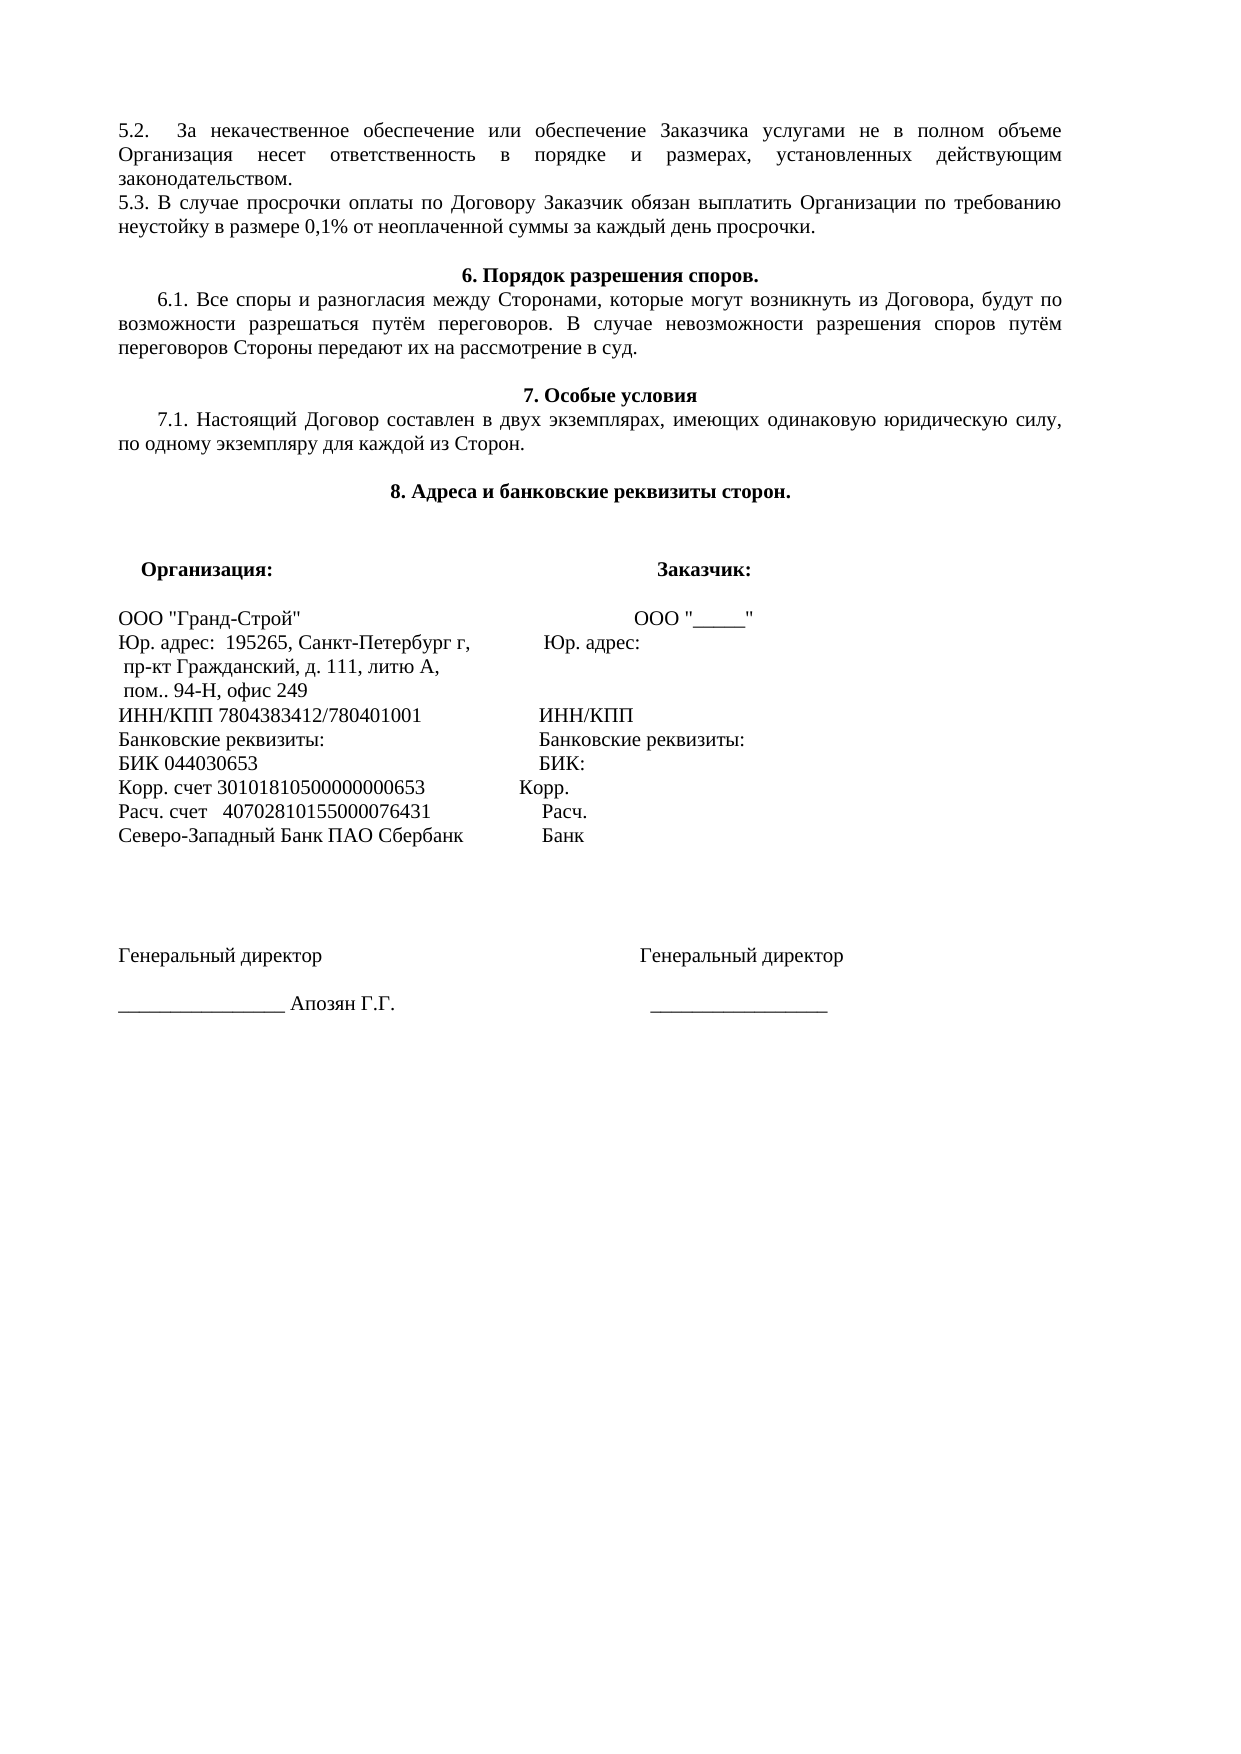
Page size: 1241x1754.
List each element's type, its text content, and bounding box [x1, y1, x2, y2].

text БИК 044030653 БИК: [118, 751, 1063, 775]
text Северо-Западный Банк ПАО Сбербанк Банк [118, 823, 1063, 847]
text 5.2. За некачественное обеспечение или обеспечение Заказчика услугами не в полном объеме Организация несет ответственность в порядке и размерах, установленных действующим законодательством. [118, 118, 1063, 190]
text Банковские реквизиты: Банковские реквизиты: [118, 727, 1063, 751]
text ИНН/КПП 7804383412/780401001 ИНН/КПП [118, 702, 1063, 727]
text 7. Особые условия [118, 383, 1063, 407]
text ООО "Гранд-Строй" ООО "_____" [118, 606, 1063, 630]
text Корр. счет 30101810500000000653 Корр. [118, 775, 1063, 799]
text ________________ Апозян Г.Г. _________________ [118, 991, 1063, 1015]
text пр-кт Гражданский, д. 111, литю А, [118, 654, 1063, 678]
text 6.1. Все споры и разногласия между Сторонами, которые могут возникнуть из Договора, будут по возможности разрешаться путём переговоров. В случае невозможности разрешения споров путём переговоров Стороны передают их на рассмотрение в суд. [118, 287, 1063, 359]
text Юр. адрес: 195265, Санкт-Петербург г, Юр. адрес: [118, 630, 1063, 654]
text пом.. 94-Н, офис 249 [118, 678, 1063, 702]
text 7.1. Настоящий Договор составлен в двух экземплярах, имеющих одинаковую юридическую силу, по одному экземпляру для каждой из Сторон. [118, 407, 1063, 455]
text 6. Порядок разрешения споров. [118, 262, 1063, 287]
text Генеральный директор Генеральный директор [118, 943, 1063, 967]
text 5.3. В случае просрочки оплаты по Договору Заказчик обязан выплатить Организации по требованию неустойку в размере 0,1% от неоплаченной суммы за каждый день просрочки. [118, 190, 1063, 238]
table_header [118, 527, 1240, 605]
text Расч. счет 40702810155000076431 Расч. [118, 799, 1063, 823]
text 8. Адреса и банковские реквизиты сторон. [118, 479, 1063, 503]
